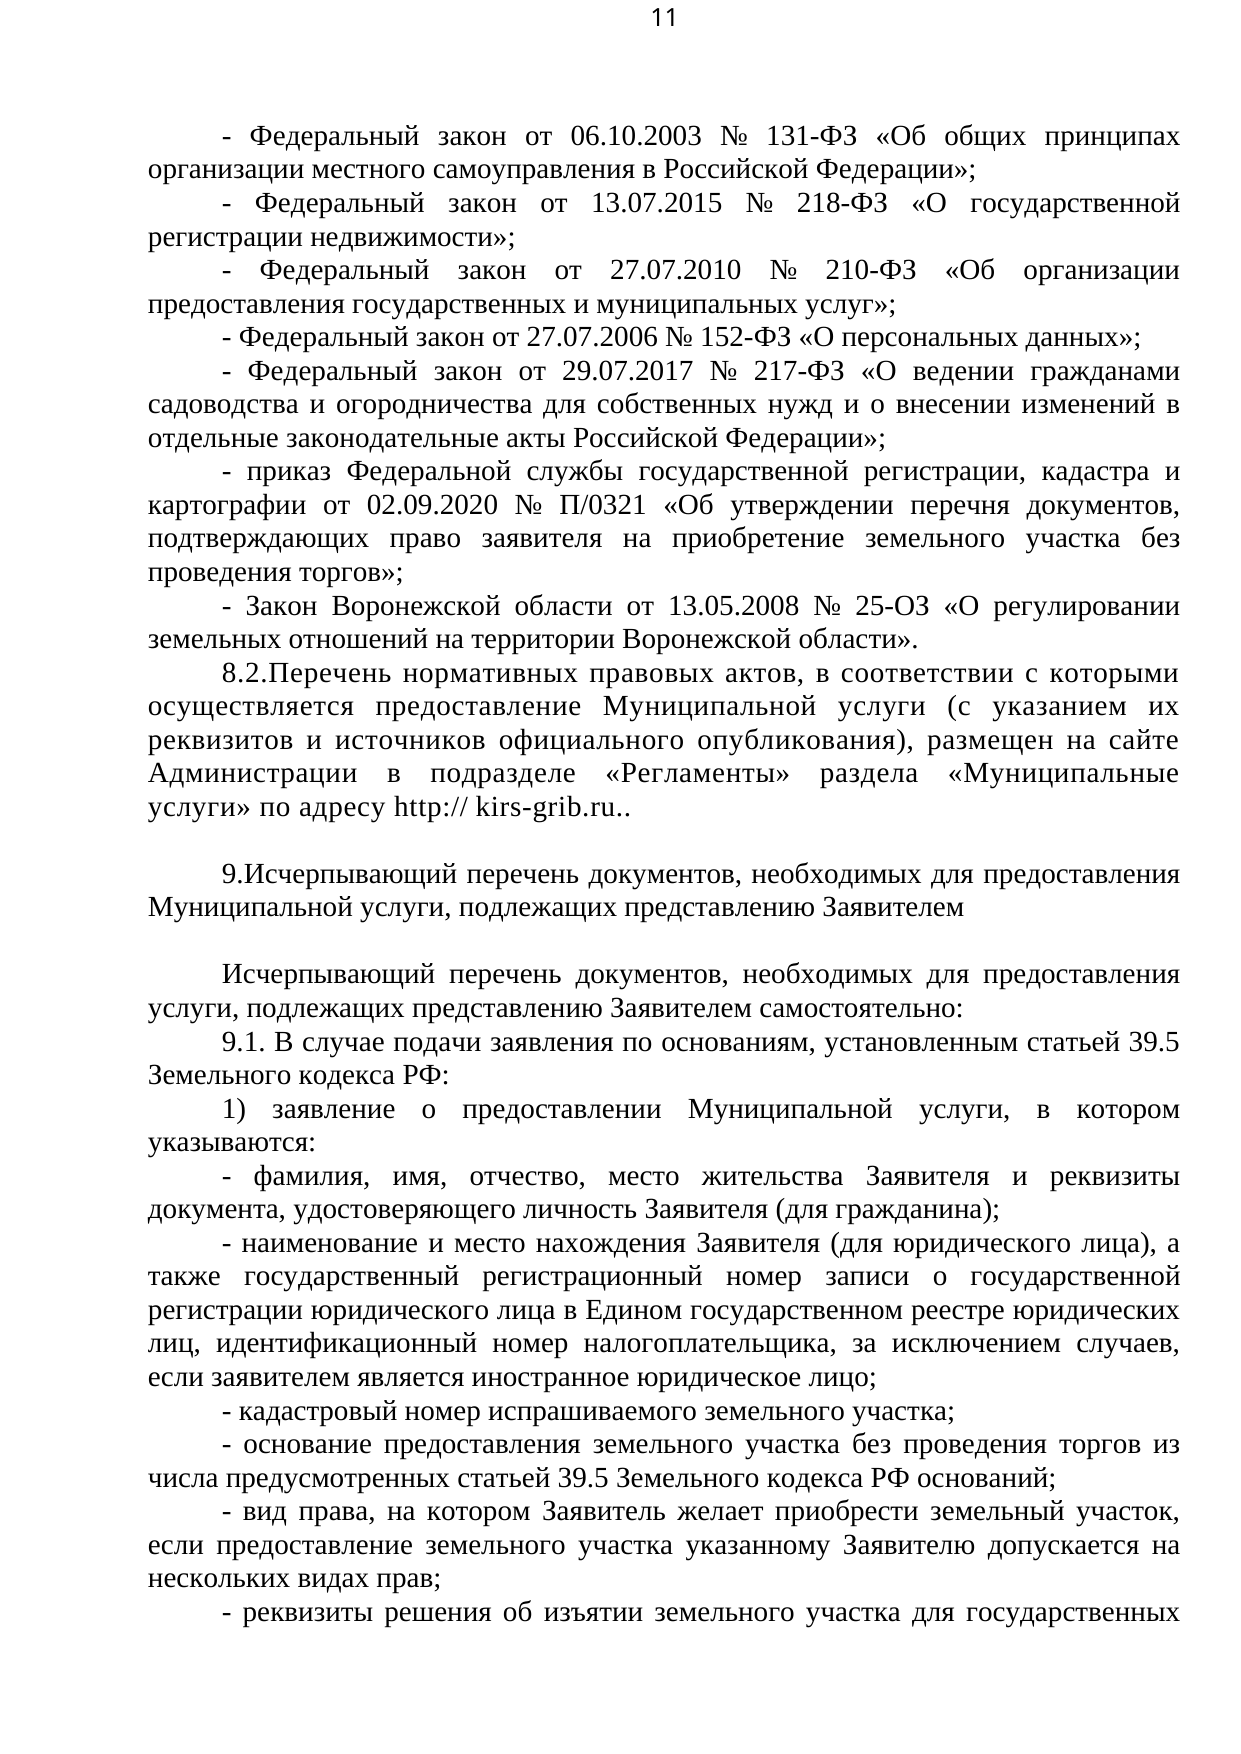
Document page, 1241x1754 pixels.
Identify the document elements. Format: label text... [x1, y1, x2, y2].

list - Закон Воронежской области от 13.05.2008 № 25-ОЗ «О регулировании земельных отношений на территории Воронежской области». [148, 588, 1181, 655]
text 1) заявление о предоставлении Муниципальной услуги, в котором указываются: [148, 1091, 1181, 1158]
list - Федеральный закон от 27.07.2006 № 152-ФЗ «О персональных данных»; [148, 319, 1181, 353]
list - Федеральный закон от 27.07.2010 № 210-ФЗ «Об организации предоставления государственных и муниципальных услуг»; [148, 252, 1181, 319]
text 9.1. В случае подачи заявления по основаниям, установленным статьей 39.5 Земельного кодекса РФ: [148, 1024, 1181, 1091]
list - Федеральный закон от 13.07.2015 № 218-ФЗ «О государственной регистрации недвижимости»; [148, 185, 1181, 252]
text - фамилия, имя, отчество, место жительства Заявителя и реквизиты документа, удостоверяющего личность Заявителя (для гражданина); [148, 1158, 1181, 1225]
text - Федеральный закон от 29.07.2017 № 217-ФЗ «О ведении гражданами садоводства и огородничества для собственных нужд и о внесении изменений в отдельные законодательные акты Российской Федерации»; [148, 353, 1181, 453]
text - вид права, на котором Заявитель желает приобрести земельный участок, если предоставление земельного участка указанному Заявителю допускается на нескольких видах прав; [148, 1493, 1181, 1594]
text - приказ Федеральной службы государственной регистрации, кадастра и картографии от 02.09.2020 № П/0321 «Об утверждении перечня документов, подтверждающих право заявителя на приобретение земельного участка без проведения торгов»; [148, 453, 1181, 588]
text 9.Исчерпывающий перечень документов, необходимых для предоставления Муниципальной услуги, подлежащих представлению Заявителем [148, 856, 1181, 923]
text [148, 1594, 1181, 1627]
list Исчерпывающий перечень документов, необходимых для предоставления услуги, подлежащих представлению Заявителем самостоятельно: [148, 957, 1181, 1024]
text - кадастровый номер испрашиваемого земельного участка; [148, 1393, 1181, 1426]
text - наименование и место нахождения Заявителя (для юридического лица), а также государственный регистрационный номер записи о государственной регистрации юридического лица в Едином государственном реестре юридических лиц, идентификационный номер налогоплательщика, за исключением случаев, если заявителем является иностранное юридическое лицо; [148, 1225, 1181, 1393]
text 8.2.Перечень нормативных правовых актов, в соответствии с которыми осуществляется предоставление Муниципальной услуги (с указанием их реквизитов и источников официального опубликования), размещен на сайте Администрации в подразделе «Регламенты» раздела «Муниципальные услуги» по адресу http:// kirs-grib.ru.. [148, 655, 1181, 822]
text - основание предоставления земельного участка без проведения торгов из числа предусмотренных статьей 39.5 Земельного кодекса РФ оснований; [148, 1426, 1181, 1493]
list - Федеральный закон от 06.10.2003 № 131-ФЗ «Об общих принципах организации местного самоуправления в Российской Федерации»; [148, 118, 1181, 185]
